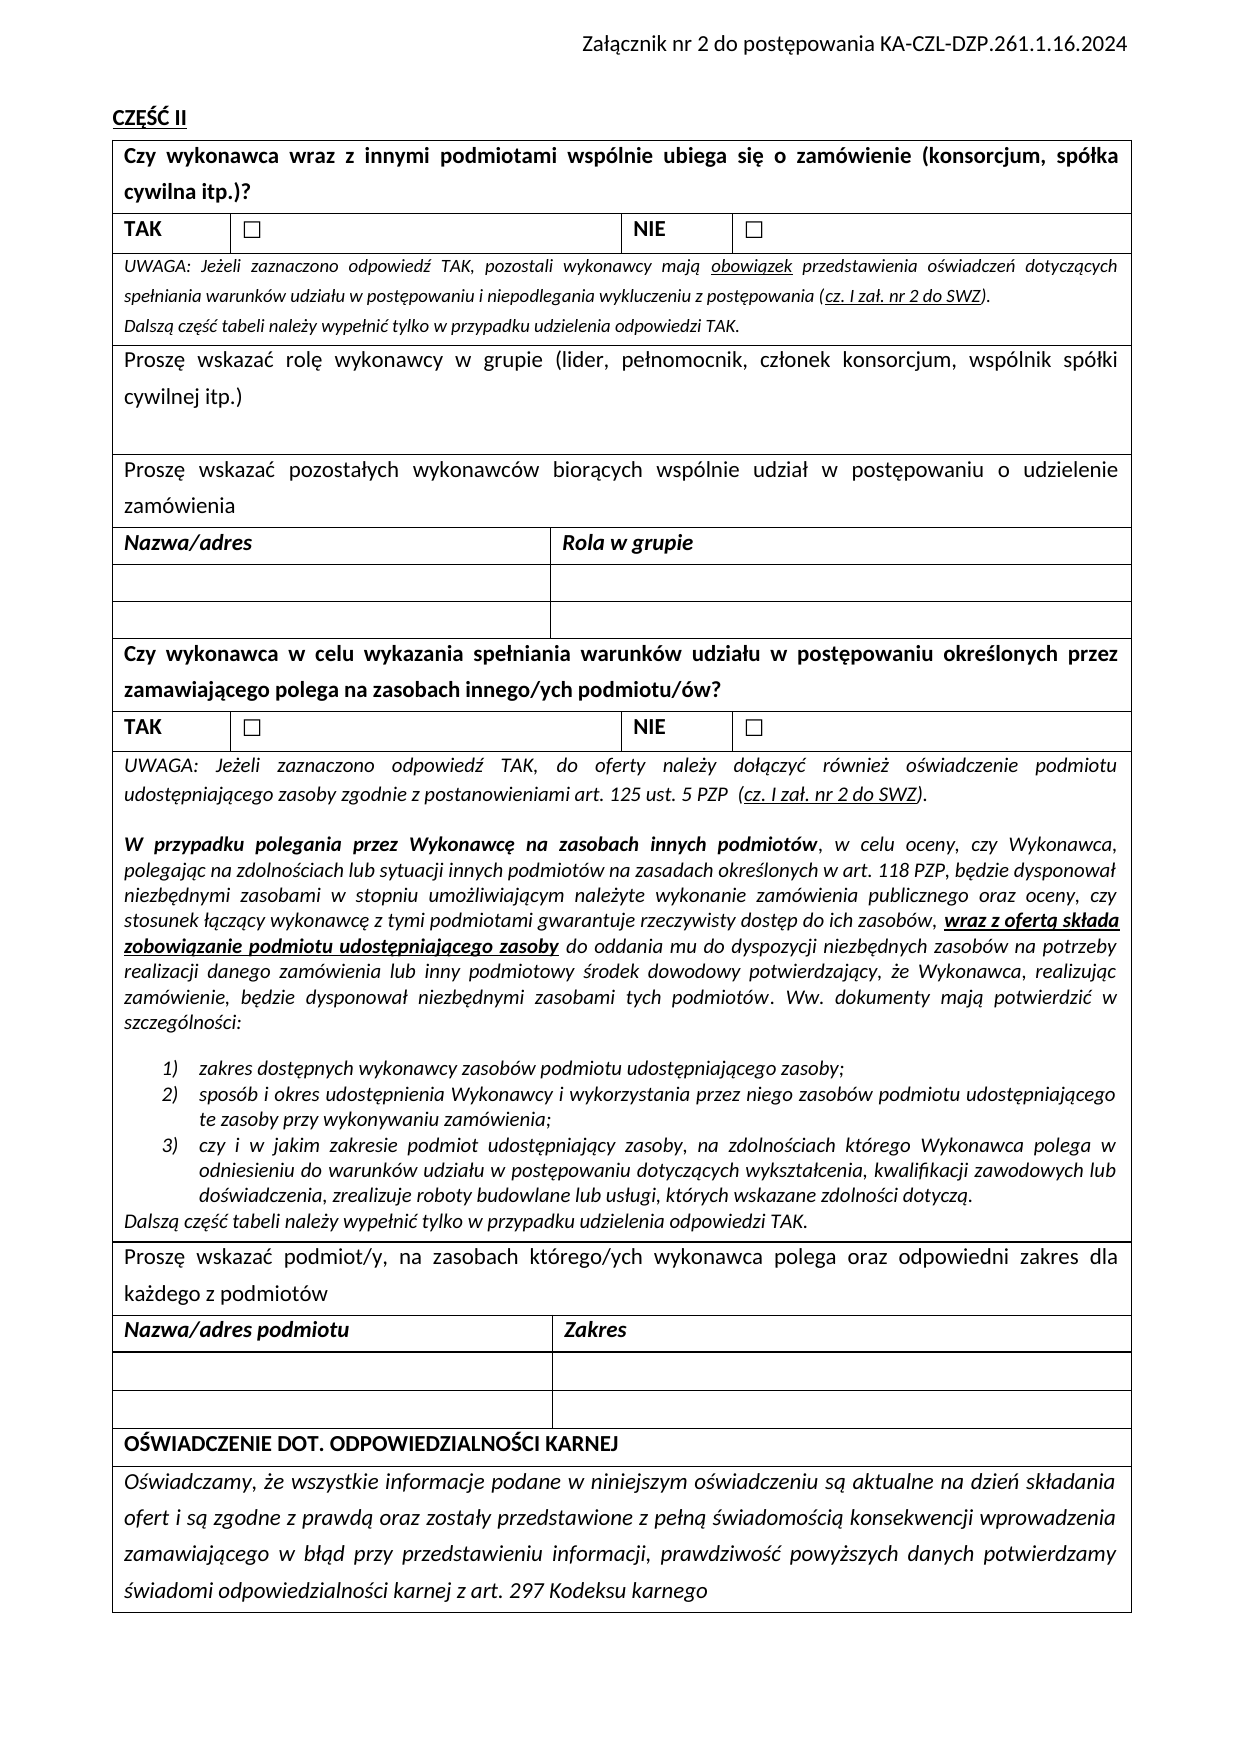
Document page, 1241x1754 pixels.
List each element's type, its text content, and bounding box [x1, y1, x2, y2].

table_cell UWAGA: Jeżeli zaznaczono odpowiedź TAK, pozostali wykonawcy mają obowiązek przedstawienia oświadczeń dotyczących spełniania warunków udziału w postępowaniu i niepodlegania wykluczeniu z postępowania (cz. I zał. nr 2 do SWZ). Dalszą część tabeli należy wypełnić tylko w przypadku udzielenia odpowiedzi TAK. [113, 254, 1131, 344]
table_cell [113, 1391, 552, 1428]
table_cell [113, 602, 550, 638]
table_header Czy wykonawca wraz z innymi podmiotami wspólnie ubiega się o zamówienie (konsorcjum, spółka cywilna itp.)? [113, 141, 1131, 213]
table_cell Nazwa/adres [113, 528, 550, 564]
table_cell [733, 712, 1131, 751]
table_cell Oświadczamy, że wszystkie informacje podane w niniejszym oświadczeniu są aktualne na dzień składania ofert i są zgodne z prawdą oraz zostały przedstawione z pełną świadomością konsekwencji wprowadzenia zamawiającego w błąd przy przedstawieniu informacji, prawdziwość powyższych danych potwierdzamy świadomi odpowiedzialności karnej z art. 297 Kodeksu karnego [113, 1467, 1131, 1612]
table_cell UWAGA: Jeżeli zaznaczono odpowiedź TAK, do oferty należy dołączyć również oświadczenie podmiotu udostępniającego zasoby zgodnie z postanowieniami art. 125 ust. 5 PZP (cz. I zał. nr 2 do SWZ). W przypadku polegania przez Wykonawcę na zasobach innych podmiotów, w celu oceny, czy Wykonawca, polegając na zdolnościach lub sytuacji innych podmiotów na zasadach określonych w art. 118 PZP, będzie dysponował niezbędnymi zasobami w stopniu umożliwiającym należyte wykonanie zamówienia publicznego oraz oceny, czy stosunek łączący wykonawcę z tymi podmiotami gwarantuje rzeczywisty dostęp do ich zasobów, wraz z ofertą składa zobowiązanie podmiotu udostępniającego zasoby do oddania mu do dyspozycji niezbędnych zasobów na potrzeby realizacji danego zamówienia lub inny podmiotowy środek dowodowy potwierdzający, że Wykonawca, realizując zamówienie, będzie dysponował niezbędnymi zasobami tych podmiotów. Ww. dokumenty mają potwierdzić w szczególności: zakres dostępnych wykonawcy zasobów podmiotu udostępniającego zasoby; sposób i okres udostępnienia Wykonawcy i wykorzystania przez niego zasobów podmiotu udostępniającego te zasoby przy wykonywaniu zamówienia; czy i w jakim zakresie podmiot udostępniający zasoby, na zdolnościach którego Wykonawca polega w odniesieniu do warunków udziału w postępowaniu dotyczących wykształcenia, kwalifikacji zawodowych lub doświadczenia, zrealizuje roboty budowlane lub usługi, których wskazane zdolności dotyczą. Dalszą część tabeli należy wypełnić tylko w przypadku udzielenia odpowiedzi TAK. [113, 752, 1131, 1241]
table_cell [113, 1353, 552, 1389]
table_cell Rola w grupie [551, 528, 1131, 564]
table_cell [553, 1353, 1131, 1389]
table_cell Proszę wskazać podmiot/y, na zasobach którego/ych wykonawca polega oraz odpowiedni zakres dla każdego z podmiotów [113, 1243, 1131, 1314]
table_cell [551, 565, 1131, 601]
table_cell Proszę wskazać pozostałych wykonawców biorących wspólnie udział w postępowaniu o udzielenie zamówienia [113, 455, 1131, 527]
table_cell NIE [622, 214, 732, 253]
table_cell [113, 565, 550, 601]
table_cell NIE [622, 712, 732, 751]
table_cell [733, 214, 1131, 253]
table_cell Zakres [553, 1316, 1131, 1351]
table_cell Nazwa/adres podmiotu [113, 1316, 552, 1351]
text CZĘŚĆ II [112, 103, 1128, 131]
table_cell Czy wykonawca w celu wykazania spełniania warunków udziału w postępowaniu określonych przez zamawiającego polega na zasobach innego/ych podmiotu/ów? [113, 639, 1131, 711]
table_cell [553, 1391, 1131, 1428]
table_cell [231, 214, 621, 253]
table_cell TAK [113, 712, 230, 751]
table_cell [551, 602, 1131, 638]
table_cell [231, 712, 621, 751]
table_cell Proszę wskazać rolę wykonawcy w grupie (lider, pełnomocnik, członek konsorcjum, wspólnik spółki cywilnej itp.) [113, 346, 1131, 454]
table_cell TAK [113, 214, 230, 253]
table_cell OŚWIADCZENIE DOT. ODPOWIEDZIALNOŚCI KARNEJ [113, 1429, 1131, 1466]
